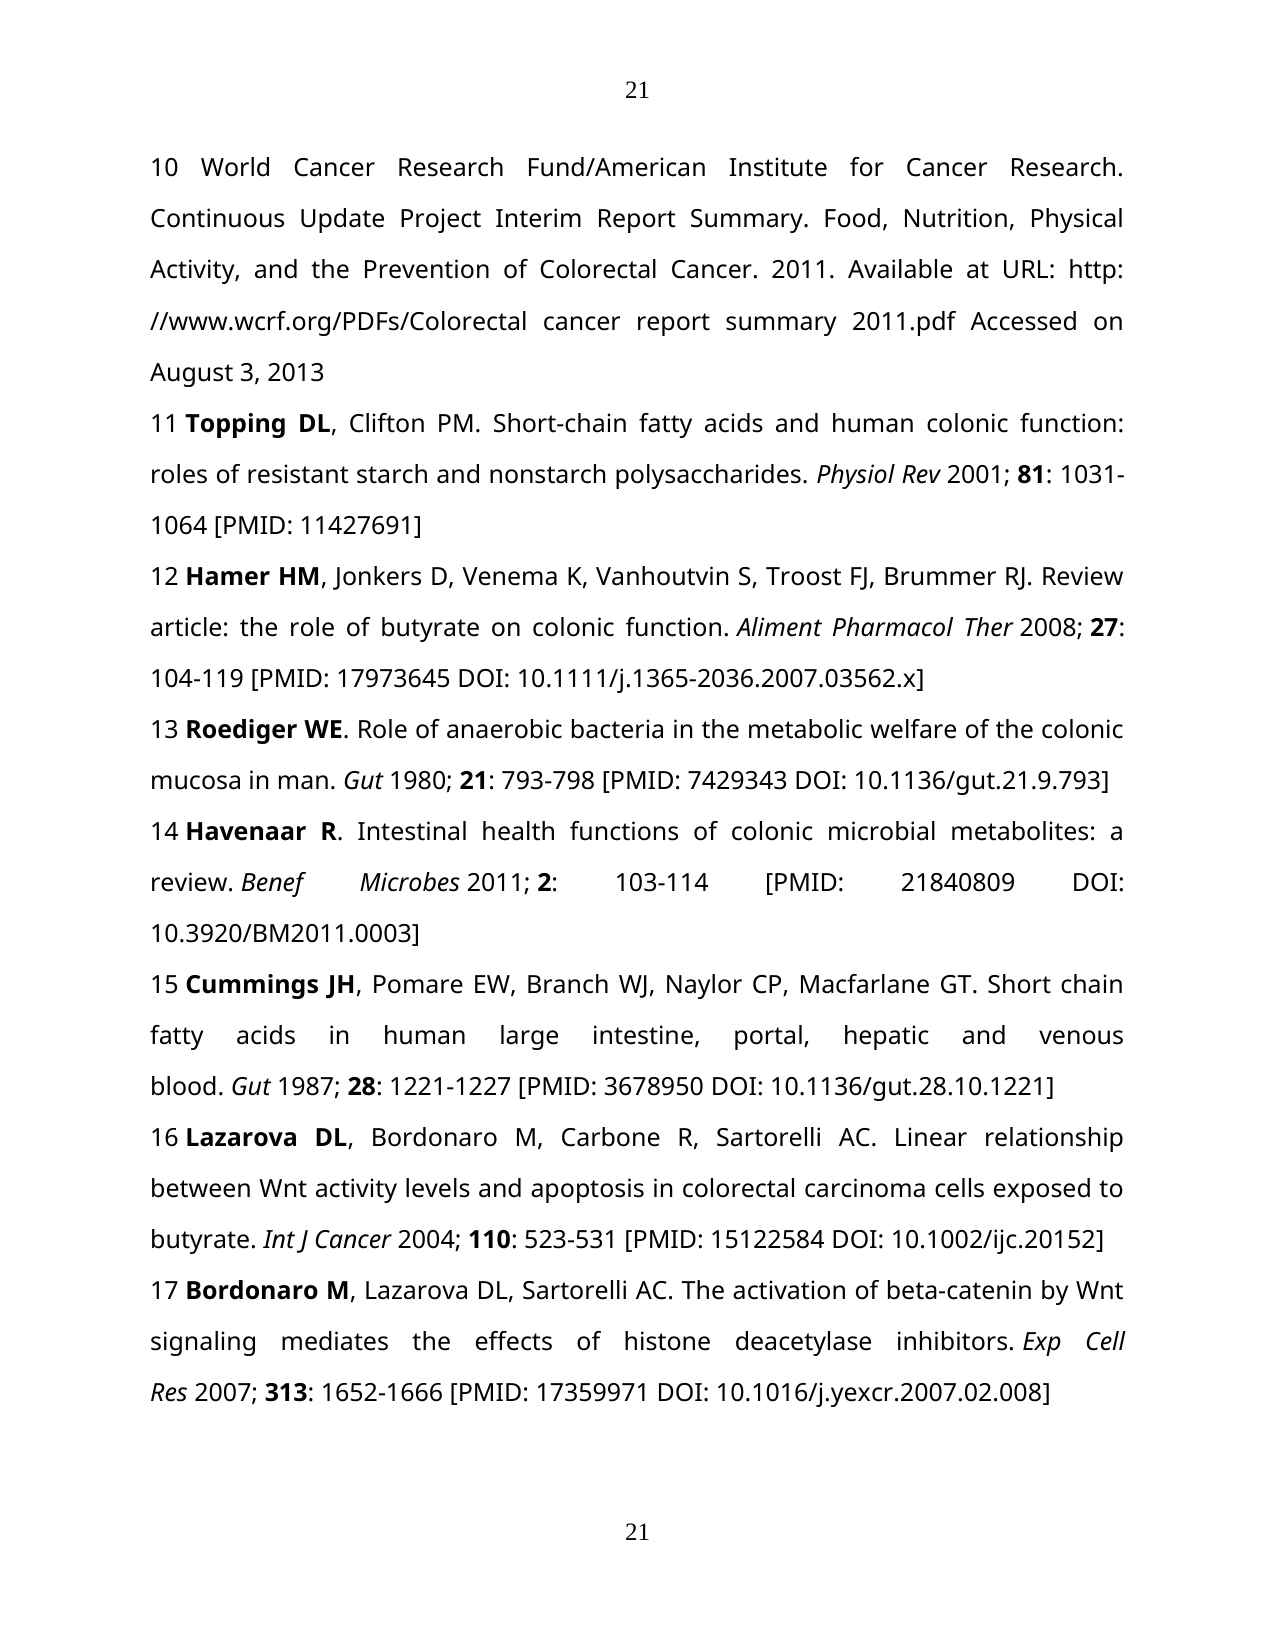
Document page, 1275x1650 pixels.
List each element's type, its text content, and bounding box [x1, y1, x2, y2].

text 16 Lazarova DL, Bordonaro M, Carbone R, Sartorelli AC. Linear relationship between Wnt activity levels and apoptosis in colorectal carcinoma cells exposed to butyrate. Int J Cancer 2004; 110: 523-531 [PMID: 15122584 DOI: 10.1002/ijc.20152] [150, 1120, 1125, 1256]
text 15 Cummings JH, Pomare EW, Branch WJ, Naylor CP, Macfarlane GT. Short chain fatty acids in human large intestine, portal, hepatic and venous blood. Gut 1987; 28: 1221-1227 [PMID: 3678950 DOI: 10.1136/gut.28.10.1221] [150, 967, 1125, 1103]
text 17 Bordonaro M, Lazarova DL, Sartorelli AC. The activation of beta-catenin by Wnt signaling mediates the effects of histone deacetylase inhibitors. Exp Cell Res 2007; 313: 1652-1666 [PMID: 17359971 DOI: 10.1016/j.yexcr.2007.02.008] [150, 1273, 1125, 1409]
text 10 World Cancer Research Fund/American Institute for Cancer Research. Continuous Update Project Interim Report Summary. Food, Nutrition, Physical Activity, and the Prevention of Colorectal Cancer. 2011. Available at URL: http: //www.wcrf.org/PDFs/Colorectal cancer report summary 2011.pdf Accessed on August 3, 2013 [150, 150, 1125, 388]
text 13 Roediger WE. Role of anaerobic bacteria in the metabolic welfare of the colonic mucosa in man. Gut 1980; 21: 793-798 [PMID: 7429343 DOI: 10.1136/gut.21.9.793] [150, 711, 1125, 797]
text 11 Topping DL, Clifton PM. Short-chain fatty acids and human colonic function: roles of resistant starch and nonstarch polysaccharides. Physiol Rev 2001; 81: 1031-1064 [PMID: 11427691] [150, 405, 1125, 541]
text 14 Havenaar R. Intestinal health functions of colonic microbial metabolites: a review. Benef Microbes 2011; 2: 103-114 [PMID: 21840809 DOI: 10.3920/BM2011.0003] [150, 813, 1125, 950]
text 12 Hamer HM, Jonkers D, Venema K, Vanhoutvin S, Troost FJ, Brummer RJ. Review article: the role of butyrate on colonic function. Aliment Pharmacol Ther 2008; 27: 104-119 [PMID: 17973645 DOI: 10.1111/j.1365-2036.2007.03562.x] [150, 558, 1125, 694]
